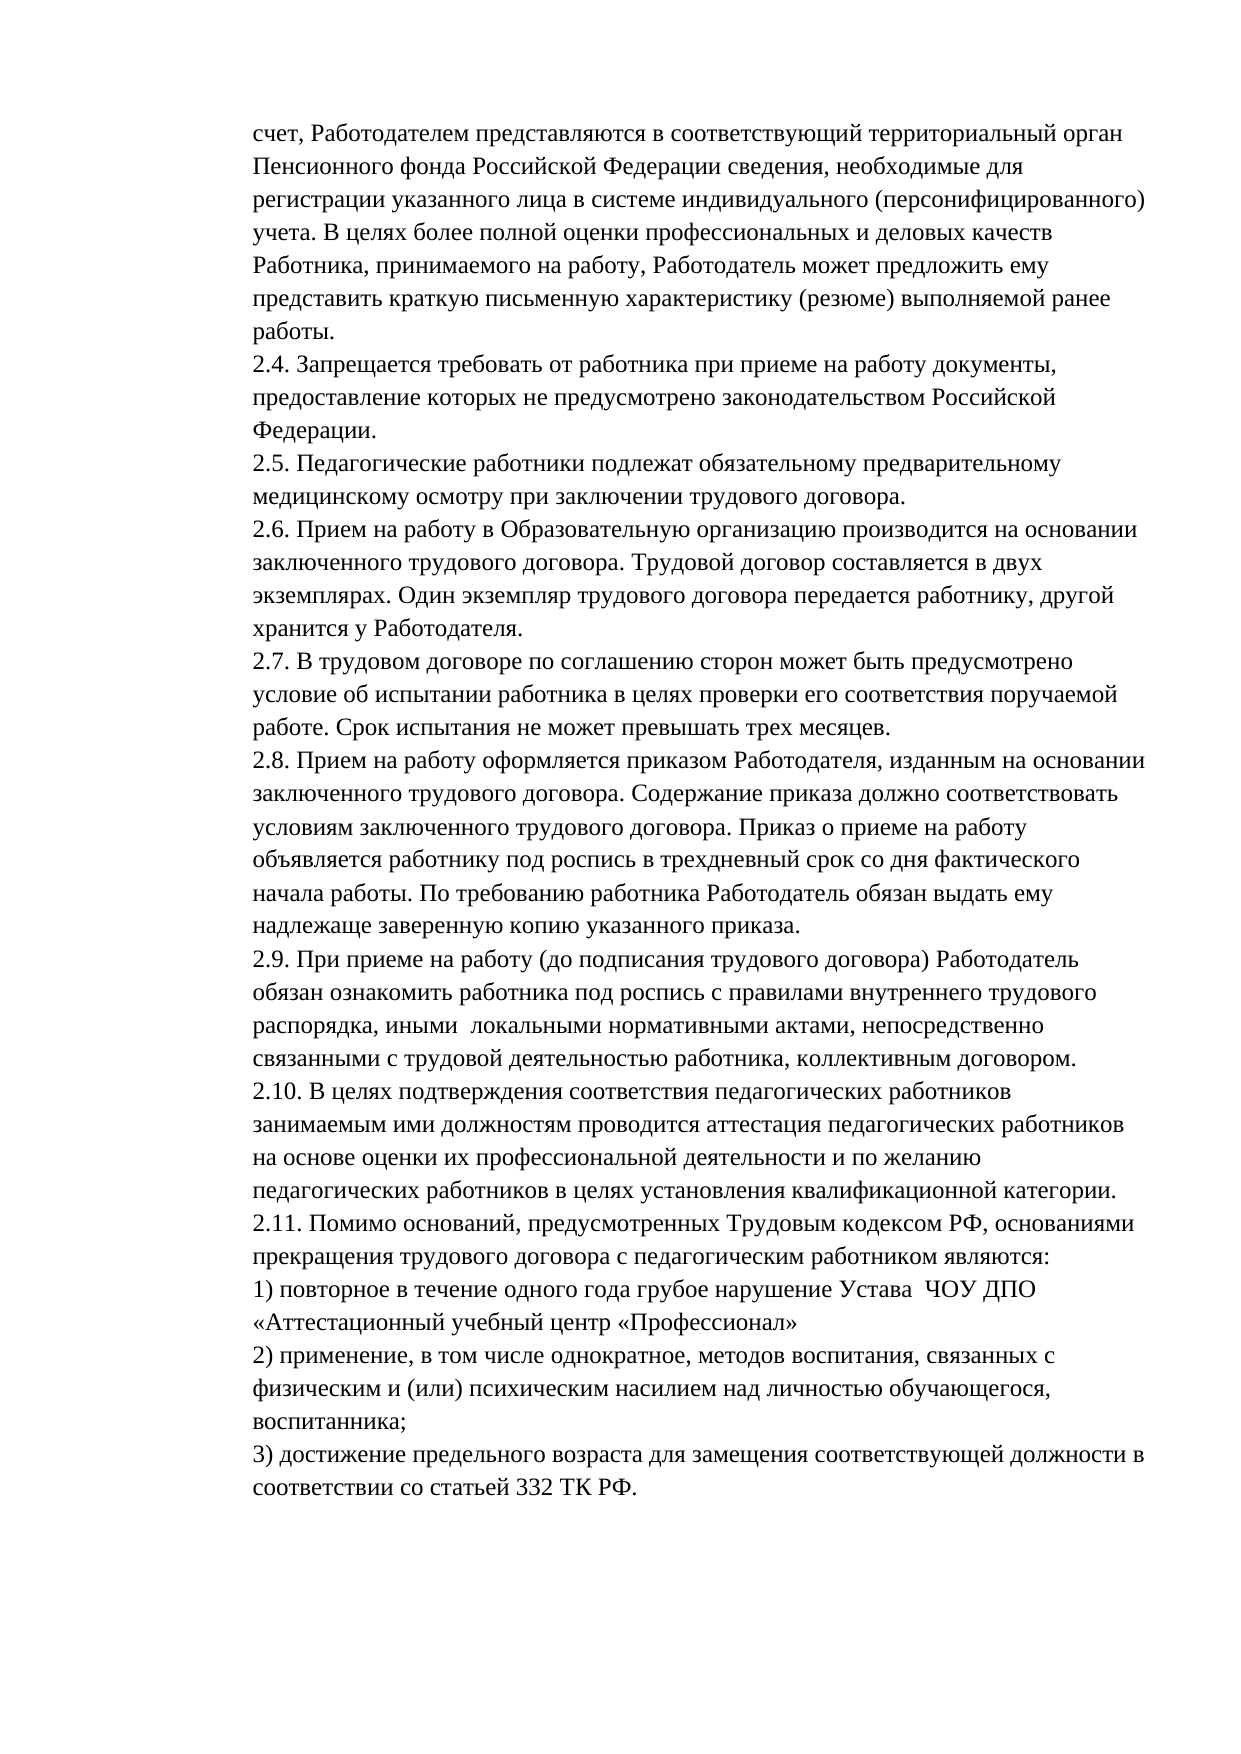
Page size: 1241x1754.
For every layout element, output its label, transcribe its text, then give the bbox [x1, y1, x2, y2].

list 2) применение, в том числе однократное, методов воспитания, связанных с физическим и (или) психическим насилием над личностью обучающегося, воспитанника; [252, 1340, 1152, 1435]
list 3) достижение предельного возраста для замещения соответствующей должности в соответствии со статьей 332 ТК РФ. [252, 1439, 1152, 1501]
list 2.7. В трудовом договоре по соглашению сторон может быть предусмотрено условие об испытании работника в целях проверки его соответствия поручаемой работе. Срок испытания не может превышать трех месяцев. [252, 646, 1152, 741]
list 2.9. При приеме на работу (до подписания трудового договора) Работодатель обязан ознакомить работника под роспись с правилами внутреннего трудового распорядка, иными локальными нормативными актами, непосредственно связанными с трудовой деятельностью работника, коллективным договором. [252, 944, 1152, 1071]
list 1) повторное в течение одного года грубое нарушение Устава ЧОУ ДПО «Аттестационный учебный центр «Профессионал» [252, 1274, 1152, 1336]
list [252, 118, 1152, 345]
list 2.10. В целях подтверждения соответствия педагогических работников занимаемым ими должностям проводится аттестация педагогических работников на основе оценки их профессиональной деятельности и по желанию педагогических работников в целях установления квалификационной категории. 2.11. Помимо оснований, предусмотренных Трудовым кодексом РФ, основаниями прекращения трудового договора с педагогическим работником являются: [252, 1076, 1152, 1269]
list 2.4. Запрещается требовать от работника при приеме на работу документы, предоставление которых не предусмотрено законодательством Российской Федерации. [252, 349, 1152, 444]
list 2.5. Педагогические работники подлежат обязательному предварительному медицинскому осмотру при заключении трудового договора. [252, 448, 1152, 510]
list 2.8. Прием на работу оформляется приказом Работодателя, изданным на основании заключенного трудового договора. Содержание приказа должно соответствовать условиям заключенного трудового договора. Приказ о приеме на работу объявляется работнику под роспись в трехдневный срок со дня фактического начала работы. По требованию работника Работодатель обязан выдать ему надлежаще заверенную копию указанного приказа. [252, 746, 1152, 939]
list 2.6. Прием на работу в Образовательную организацию производится на основании заключенного трудового договора. Трудовой договор составляется в двух экземплярах. Один экземпляр трудового договора передается работнику, другой хранится у Работодателя. [252, 514, 1152, 642]
